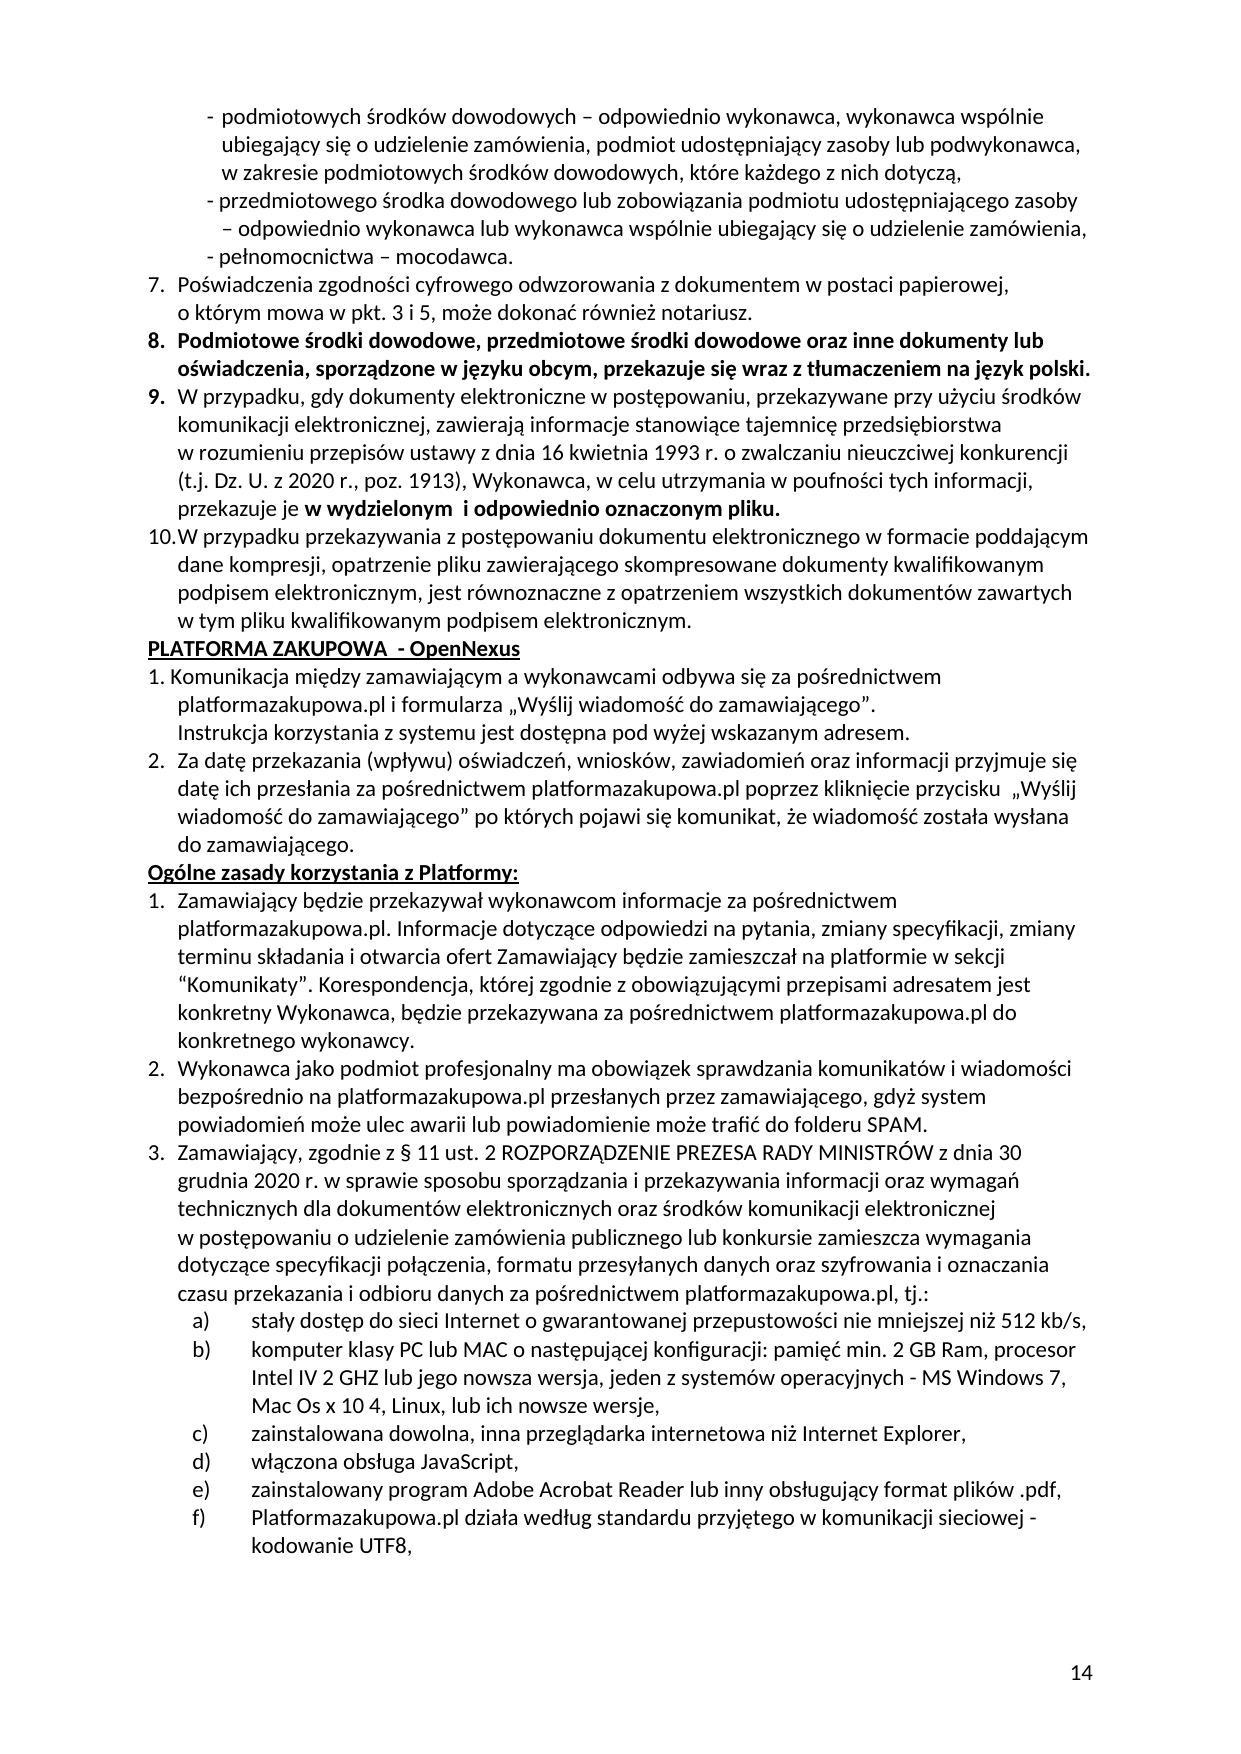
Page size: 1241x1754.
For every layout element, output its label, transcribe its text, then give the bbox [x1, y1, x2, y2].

text f) Platformazakupowa.pl działa według standardu przyjętego w komunikacji sieciowej - kodowanie UTF8, [192, 1503, 1093, 1559]
text e) zainstalowany program Adobe Acrobat Reader lub inny obsługujący format plików .pdf, [192, 1475, 1093, 1503]
text Ogólne zasady korzystania z Platformy: [148, 858, 1093, 886]
text a) stały dostęp do sieci Internet o gwarantowanej przepustowości nie mniejszej niż 512 kb/s, [192, 1307, 1093, 1335]
list - pełnomocnictwa – mocodawca. [207, 242, 1093, 270]
list W przypadku, gdy dokumenty elektroniczne w postępowaniu, przekazywane przy użyciu środków komunikacji elektronicznej, zawierają informacje stanowiące tajemnicę przedsiębiorstwa w rozumieniu przepisów ustawy z dnia 16 kwietnia 1993 r. o zwalczaniu nieuczciwej konkurencji (t.j. Dz. U. z 2020 r., poz. 1913), Wykonawca, w celu utrzymania w poufności tych informacji, przekazuje je w wydzielonym i odpowiednio oznaczonym pliku. [148, 382, 1093, 522]
list Poświadczenia zgodności cyfrowego odwzorowania z dokumentem w postaci papierowej, o którym mowa w pkt. 3 i 5, może dokonać również notariusz. [148, 270, 1093, 326]
text PLATFORMA ZAKUPOWA - OpenNexus [148, 634, 1093, 662]
text 2. Wykonawca jako podmiot profesjonalny ma obowiązek sprawdzania komunikatów i wiadomości bezpośrednio na platformazakupowa.pl przesłanych przez zamawiającego, gdyż system powiadomień może ulec awarii lub powiadomienie może trafić do folderu SPAM. [148, 1054, 1093, 1138]
list - podmiotowych środków dowodowych – odpowiednio wykonawca, wykonawca wspólnie ubiegający się o udzielenie zamówienia, podmiot udostępniający zasoby lub podwykonawca, w zakresie podmiotowych środków dowodowych, które każdego z nich dotyczą, [207, 102, 1093, 186]
list W przypadku przekazywania z postępowaniu dokumentu elektronicznego w formacie poddającym dane kompresji, opatrzenie pliku zawierającego skompresowane dokumenty kwalifikowanym podpisem elektronicznym, jest równoznaczne z opatrzeniem wszystkich dokumentów zawartych w tym pliku kwalifikowanym podpisem elektronicznym. [148, 522, 1093, 634]
list 1. Komunikacja między zamawiającym a wykonawcami odbywa się za pośrednictwem platformazakupowa.pl i formularza „Wyślij wiadomość do zamawiającego”. [148, 662, 1093, 718]
text Instrukcja korzystania z systemu jest dostępna pod wyżej wskazanym adresem. [177, 718, 1093, 746]
text b) komputer klasy PC lub MAC o następującej konfiguracji: pamięć min. 2 GB Ram, procesor Intel IV 2 GHZ lub jego nowsza wersja, jeden z systemów operacyjnych - MS Windows 7, Mac Os x 10 4, Linux, lub ich nowsze wersje, [192, 1335, 1093, 1419]
list Podmiotowe środki dowodowe, przedmiotowe środki dowodowe oraz inne dokumenty lub oświadczenia, sporządzone w języku obcym, przekazuje się wraz z tłumaczeniem na język polski. [148, 326, 1093, 382]
text d) włączona obsługa JavaScript, [192, 1447, 1093, 1475]
list Za datę przekazania (wpływu) oświadczeń, wniosków, zawiadomień oraz informacji przyjmuje się datę ich przesłania za pośrednictwem platformazakupowa.pl poprzez kliknięcie przycisku „Wyślij wiadomość do zamawiającego” po których pojawi się komunikat, że wiadomość została wysłana do zamawiającego. [148, 746, 1093, 858]
text 3. Zamawiający, zgodnie z § 11 ust. 2 ROZPORZĄDZENIE PREZESA RADY MINISTRÓW z dnia 30 grudnia 2020 r. w sprawie sposobu sporządzania i przekazywania informacji oraz wymagań technicznych dla dokumentów elektronicznych oraz środków komunikacji elektronicznej w postępowaniu o udzielenie zamówienia publicznego lub konkursie zamieszcza wymagania dotyczące specyfikacji połączenia, formatu przesyłanych danych oraz szyfrowania i oznaczania czasu przekazania i odbioru danych za pośrednictwem platformazakupowa.pl, tj.: [148, 1138, 1093, 1307]
text c) zainstalowana dowolna, inna przeglądarka internetowa niż Internet Explorer, [192, 1419, 1093, 1447]
text 1. Zamawiający będzie przekazywał wykonawcom informacje za pośrednictwem platformazakupowa.pl. Informacje dotyczące odpowiedzi na pytania, zmiany specyfikacji, zmiany terminu składania i otwarcia ofert Zamawiający będzie zamieszczał na platformie w sekcji “Komunikaty”. Korespondencja, której zgodnie z obowiązującymi przepisami adresatem jest konkretny Wykonawca, będzie przekazywana za pośrednictwem platformazakupowa.pl do konkretnego wykonawcy. [148, 886, 1093, 1054]
list - przedmiotowego środka dowodowego lub zobowiązania podmiotu udostępniającego zasoby – odpowiednio wykonawca lub wykonawca wspólnie ubiegający się o udzielenie zamówienia, [207, 186, 1093, 242]
